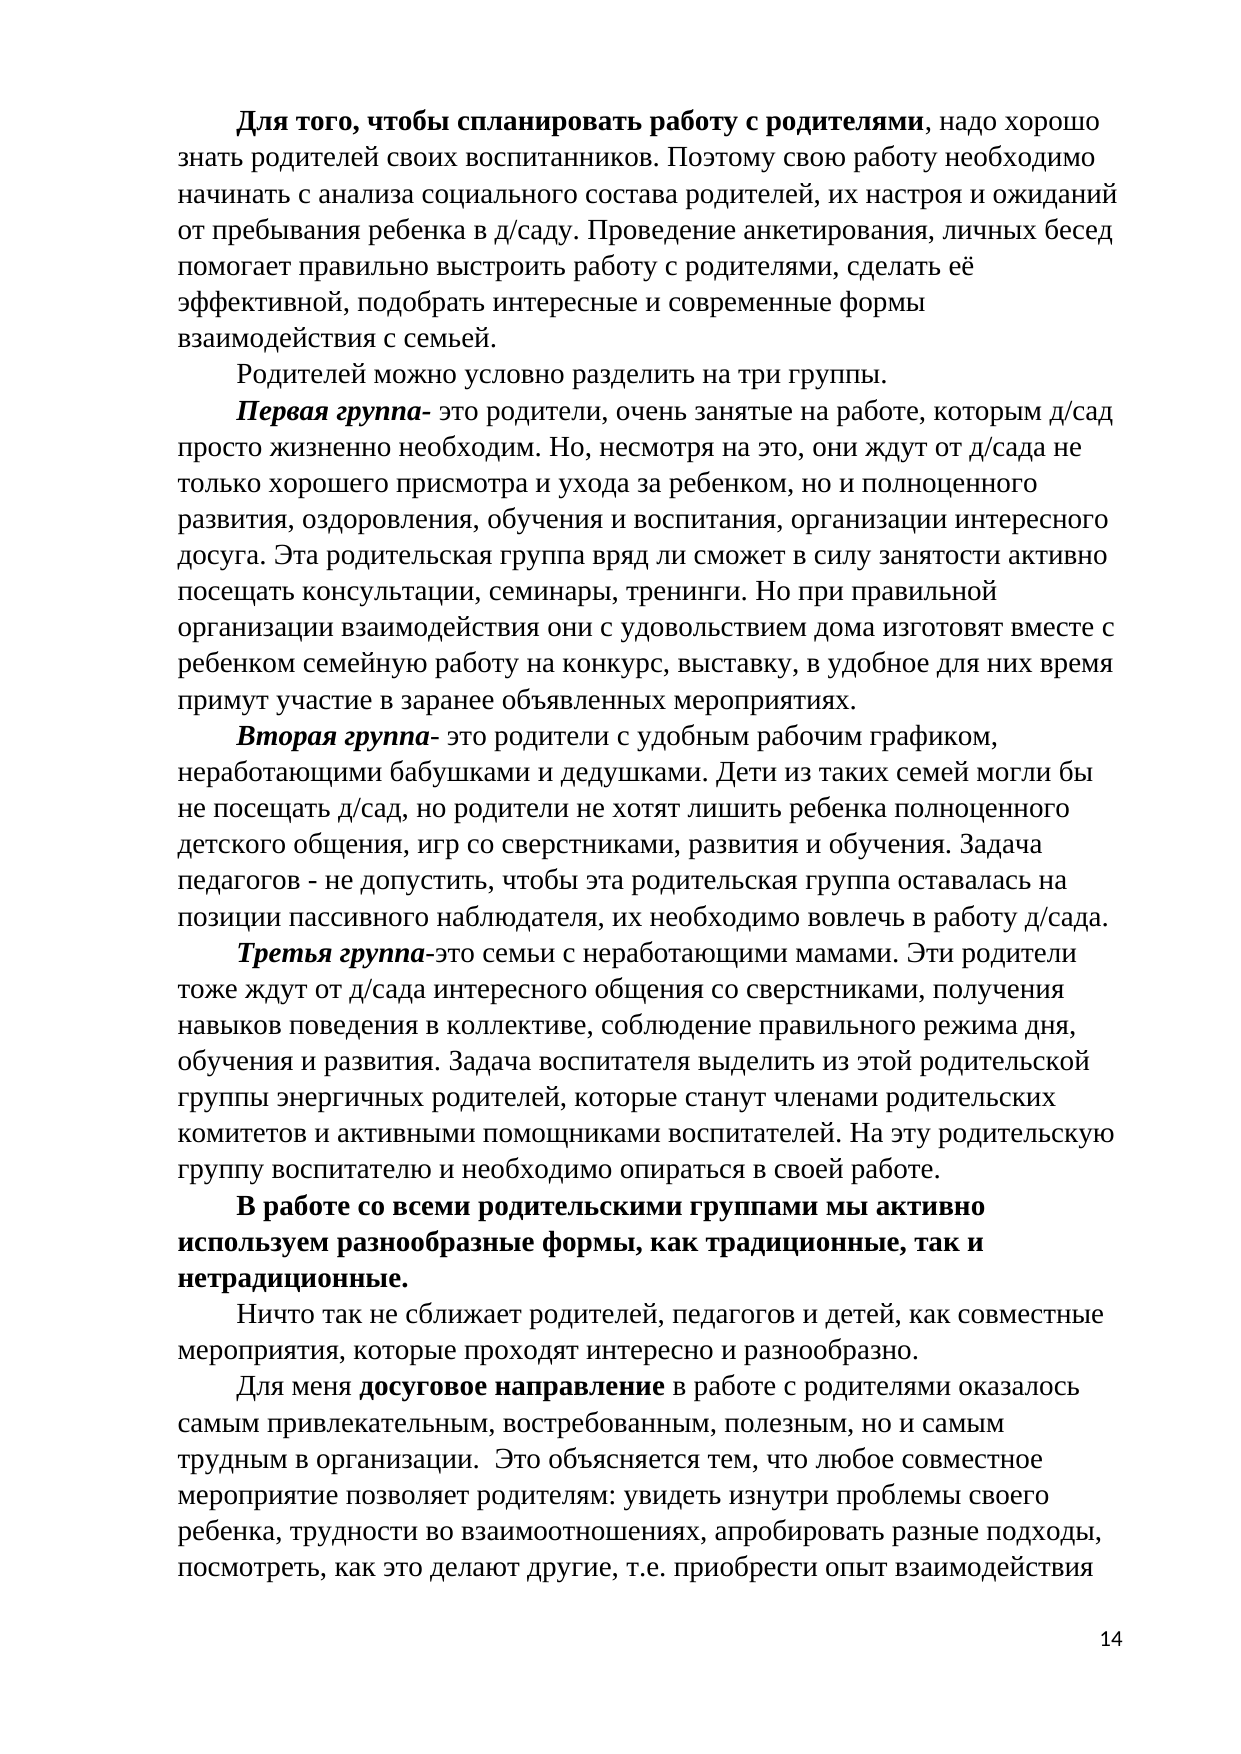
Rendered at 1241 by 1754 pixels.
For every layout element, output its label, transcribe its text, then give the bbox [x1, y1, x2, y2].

text Ничто так не сближает родителей, педагогов и детей, как совместные мероприятия, которые проходят интересно и разнообразно. [177, 1296, 1122, 1366]
text Вторая группа- это родители с удобным рабочим графиком, неработающими бабушками и дедушками. Дети из таких семей могли бы не посещать д/сад, но родители не хотят лишить ребенка полноценного детского общения, игр со сверстниками, развития и обучения. Задача педагогов - не допустить, чтобы эта родительская группа оставалась на позиции пассивного наблюдателя, их необходимо вовлечь в работу д/сада. [177, 718, 1122, 932]
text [177, 1368, 1122, 1583]
text В работе со всеми родительскими группами мы активно используем разнообразные формы, как традиционные, так и нетрадиционные. [177, 1188, 1122, 1294]
text Для того, чтобы спланировать работу с родителями, надо хорошо знать родителей своих воспитанников. Поэтому свою работу необходимо начинать с анализа социального состава родителей, их настроя и ожиданий от пребывания ребенка в д/саду. Проведение анкетирования, личных бесед помогает правильно выстроить работу с родителями, сделать её эффективной, подобрать интересные и современные формы взаимодействия с семьей. [177, 103, 1122, 354]
text Третья группа-это семьи с неработающими мамами. Эти родители тоже ждут от д/сада интересного общения со сверстниками, получения навыков поведения в коллективе, соблюдение правильного режима дня, обучения и развития. Задача воспитателя выделить из этой родительской группы энергичных родителей, которые станут членами родительских комитетов и активными помощниками воспитателей. На эту родительскую группу воспитателю и необходимо опираться в своей работе. [177, 935, 1122, 1185]
text Родителей можно условно разделить на три группы. [177, 356, 1122, 390]
text Первая группа- это родители, очень занятые на работе, которым д/сад просто жизненно необходим. Но, несмотря на это, они ждут от д/сада не только хорошего присмотра и ухода за ребенком, но и полноценного развития, оздоровления, обучения и воспитания, организации интересного досуга. Эта родительская группа вряд ли сможет в силу занятости активно посещать консультации, семинары, тренинги. Но при правильной организации взаимодействия они с удовольствием дома изготовят вместе с ребенком семейную работу на конкурс, выставку, в удобное для них время примут участие в заранее объявленных мероприятиях. [177, 393, 1122, 715]
